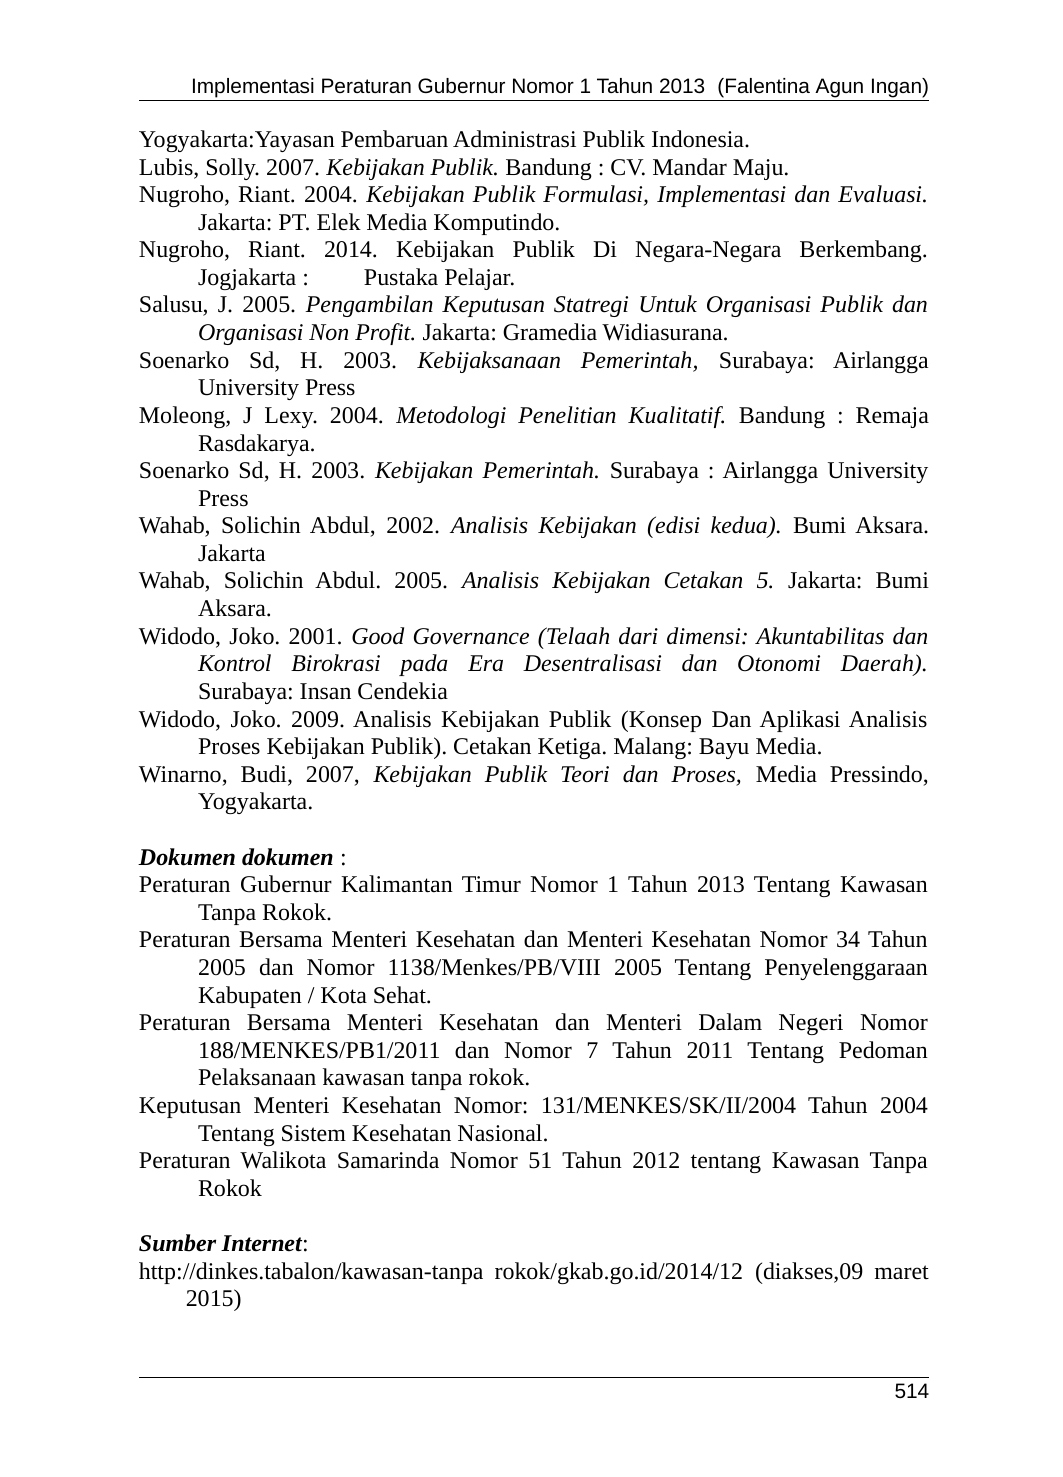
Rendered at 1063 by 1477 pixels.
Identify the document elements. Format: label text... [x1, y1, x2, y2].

text Widodo, Joko. 2001. Good Governance (Telaah dari dimensi: Akuntabilitas dan Kontrol Birokrasi pada Era Desentralisasi dan Otonomi Daerah). Surabaya: Insan Cendekia [139, 622, 929, 704]
text Winarno, Budi, 2007, Kebijakan Publik Teori dan Proses, Media Pressindo, Yogyakarta. [139, 760, 929, 815]
text Peraturan Bersama Menteri Kesehatan dan Menteri Kesehatan Nomor 34 Tahun 2005 dan Nomor 1138/Menkes/PB/VIII 2005 Tentang Penyelenggaraan Kabupaten / Kota Sehat. [139, 925, 929, 1008]
text Moleong, J Lexy. 2004. Metodologi Penelitian Kualitatif. Bandung : Remaja Rasdakarya. [139, 401, 929, 456]
text Soenarko Sd, H. 2003. Kebijakan Pemerintah. Surabaya : Airlangga University Press [139, 456, 929, 511]
text Nugroho, Riant. 2014. Kebijakan Publik Di Negara-Negara Berkembang. Jogjakarta : Pustaka Pelajar. [139, 235, 929, 291]
text Peraturan Walikota Samarinda Nomor 51 Tahun 2012 tentang Kawasan Tanpa Rokok [139, 1146, 929, 1201]
text Wahab, Solichin Abdul, 2002. Analisis Kebijakan (edisi kedua). Bumi Aksara. Jakarta [139, 511, 929, 567]
text Yogyakarta:Yayasan Pembaruan Administrasi Publik Indonesia. [139, 125, 929, 152]
text Soenarko Sd, H. 2003. Kebijaksanaan Pemerintah, Surabaya: Airlangga University Press [139, 346, 929, 401]
text Widodo, Joko. 2009. Analisis Kebijakan Publik (Konsep Dan Aplikasi Analisis Proses Kebijakan Publik). Cetakan Ketiga. Malang: Bayu Media. [139, 704, 929, 760]
text Wahab, Solichin Abdul. 2005. Analisis Kebijakan Cetakan 5. Jakarta: Bumi Aksara. [139, 567, 929, 622]
text Sumber Internet: [139, 1229, 929, 1257]
text Peraturan Gubernur Kalimantan Timur Nomor 1 Tahun 2013 Tentang Kawasan Tanpa Rokok. [139, 870, 929, 925]
text Nugroho, Riant. 2004. Kebijakan Publik Formulasi, Implementasi dan Evaluasi. Jakarta: PT. Elek Media Komputindo. [139, 180, 929, 235]
text Lubis, Solly. 2007. Kebijakan Publik. Bandung : CV. Mandar Maju. [139, 152, 929, 180]
text Peraturan Bersama Menteri Kesehatan dan Menteri Dalam Negeri Nomor 188/MENKES/PB1/2011 dan Nomor 7 Tahun 2011 Tentang Pedoman Pelaksanaan kawasan tanpa rokok. [139, 1008, 929, 1091]
text Dokumen dokumen : [139, 843, 929, 870]
text Keputusan Menteri Kesehatan Nomor: 131/MENKES/SK/II/2004 Tahun 2004 Tentang Sistem Kesehatan Nasional. [139, 1091, 929, 1146]
text Salusu, J. 2005. Pengambilan Keputusan Statregi Untuk Organisasi Publik dan Organisasi Non Profit. Jakarta: Gramedia Widiasurana. [139, 291, 929, 346]
text http://dinkes.tabalon/kawasan-tanpa rokok/gkab.go.id/2014/12 (diakses,09 maret 2015) [139, 1257, 929, 1312]
